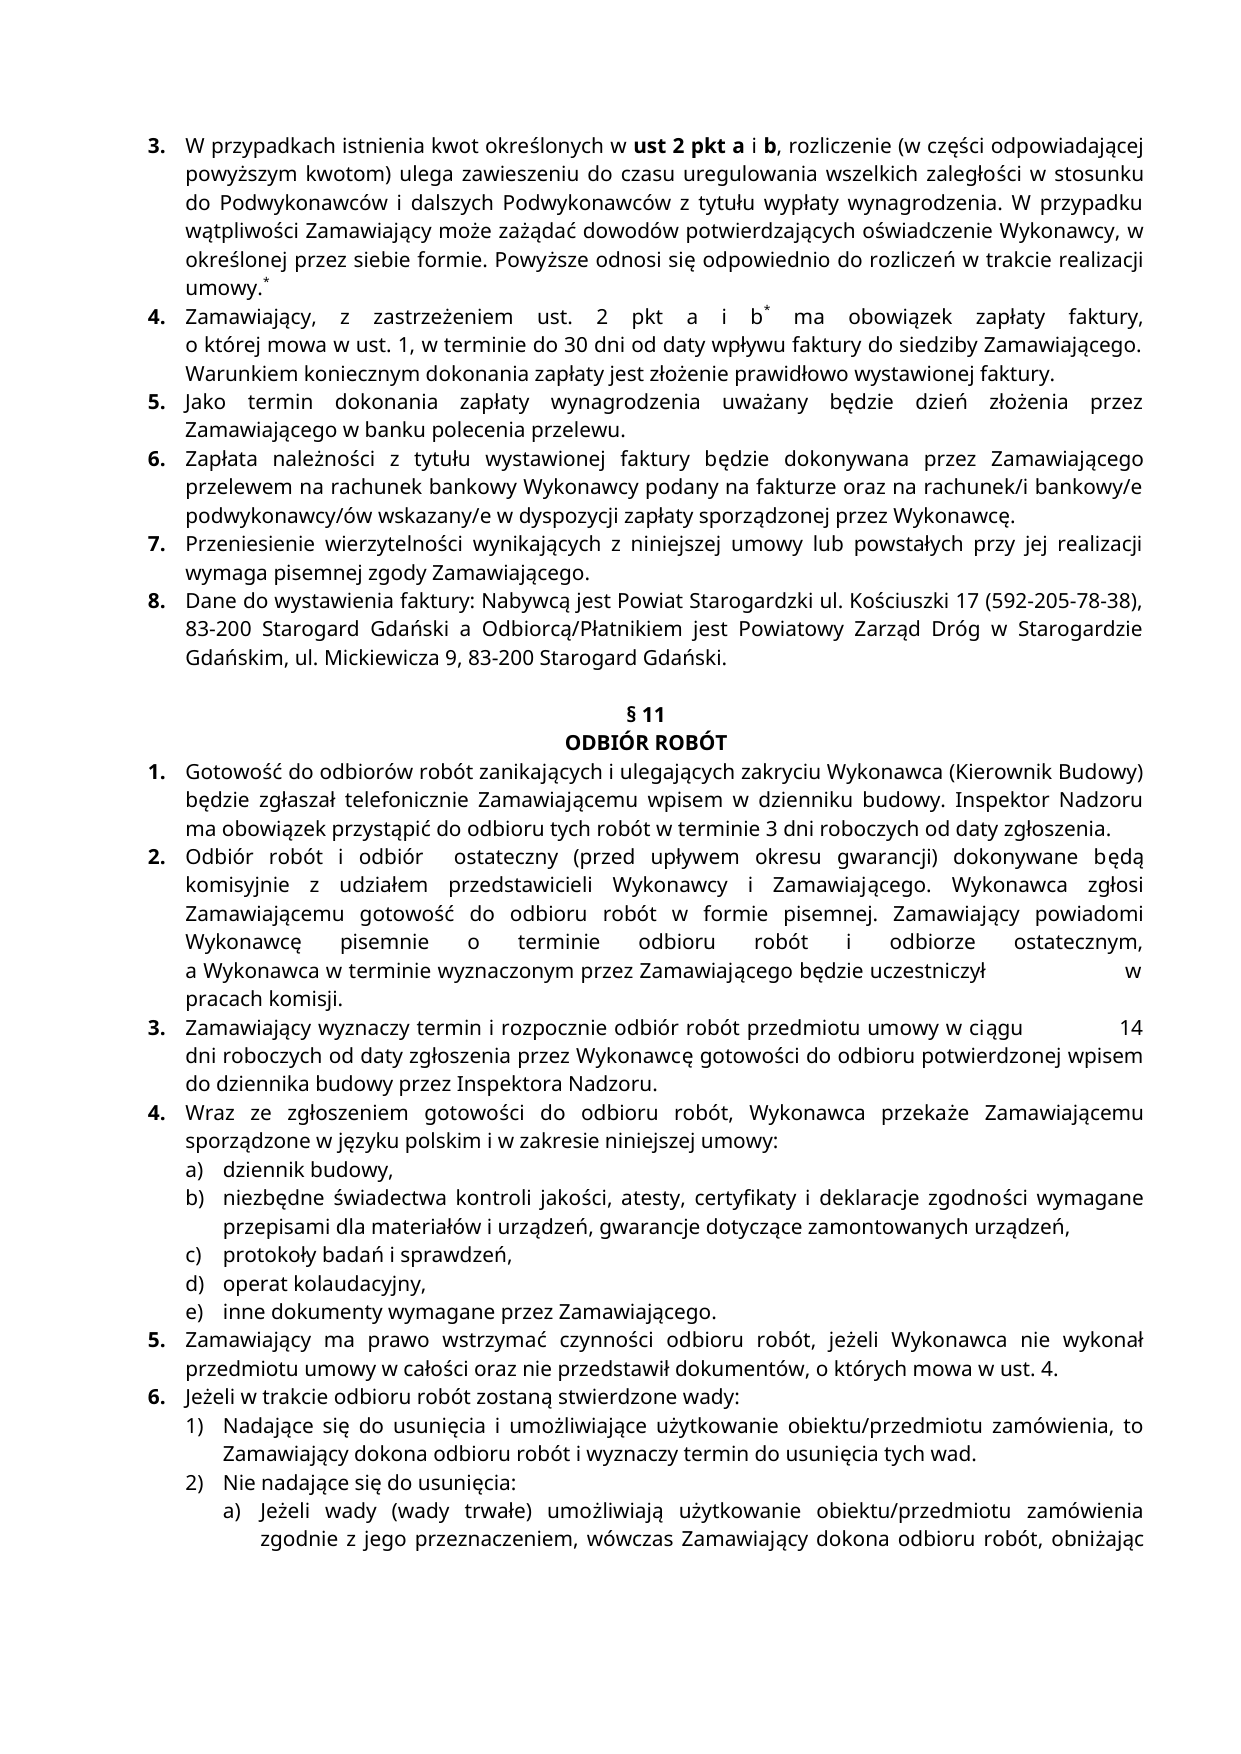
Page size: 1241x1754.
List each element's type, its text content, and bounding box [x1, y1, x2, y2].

list operat kolaudacyjny, [185, 1269, 1144, 1297]
list protokoły badań i sprawdzeń, [185, 1240, 1144, 1269]
text ODBIÓR ROBÓT [148, 728, 1144, 757]
list Zapłata należności z tytułu wystawionej faktury będzie dokonywana przez Zamawiającego przelewem na rachunek bankowy Wykonawcy podany na fakturze oraz na rachunek/i bankowy/e podwykonawcy/ów wskazany/e w dyspozycji zapłaty sporządzonej przez Wykonawcę. [148, 444, 1144, 529]
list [223, 1496, 1144, 1553]
list Jeżeli w trakcie odbioru robót zostaną stwierdzone wady: [148, 1382, 1144, 1411]
list W przypadkach istnienia kwot określonych w ust 2 pkt a i b, rozliczenie (w części odpowiadającej powyższym kwotom) ulega zawieszeniu do czasu uregulowania wszelkich zaległości w stosunku do Podwykonawców i dalszych Podwykonawców z tytułu wypłaty wynagrodzenia. W przypadku wątpliwości Zamawiający może zażądać dowodów potwierdzających oświadczenie Wykonawcy, w określonej przez siebie formie. Powyższe odnosi się odpowiednio do rozliczeń w trakcie realizacji umowy.* [148, 131, 1144, 302]
list Dane do wystawienia faktury: Nabywcą jest Powiat Starogardzki ul. Kościuszki 17 (592-205-78-38), 83-200 Starogard Gdański a Odbiorcą/Płatnikiem jest Powiatowy Zarząd Dróg w Starogardzie Gdańskim, ul. Mickiewicza 9, 83-200 Starogard Gdański. [148, 586, 1144, 671]
list Przeniesienie wierzytelności wynikających z niniejszej umowy lub powstałych przy jej realizacji wymaga pisemnej zgody Zamawiającego. [148, 529, 1144, 586]
list Nadające się do usunięcia i umożliwiające użytkowanie obiektu/przedmiotu zamówienia, to Zamawiający dokona odbioru robót i wyznaczy termin do usunięcia tych wad. [185, 1411, 1144, 1468]
list inne dokumenty wymagane przez Zamawiającego. [185, 1297, 1144, 1326]
list Wraz ze zgłoszeniem gotowości do odbioru robót, Wykonawca przekaże Zamawiającemu sporządzone w języku polskim i w zakresie niniejszej umowy: [148, 1098, 1144, 1155]
list niezbędne świadectwa kontroli jakości, atesty, certyfikaty i deklaracje zgodności wymagane przepisami dla materiałów i urządzeń, gwarancje dotyczące zamontowanych urządzeń, [185, 1183, 1144, 1240]
list Gotowość do odbiorów robót zanikających i ulegających zakryciu Wykonawca (Kierownik Budowy) będzie zgłaszał telefonicznie Zamawiającemu wpisem w dzienniku budowy. Inspektor Nadzoru ma obowiązek przystąpić do odbioru tych robót w terminie 3 dni roboczych od daty zgłoszenia. [148, 757, 1144, 842]
list Jako termin dokonania zapłaty wynagrodzenia uważany będzie dzień złożenia przez Zamawiającego w banku polecenia przelewu. [148, 387, 1144, 444]
list Zamawiający, z zastrzeżeniem ust. 2 pkt a i b* ma obowiązek zapłaty faktury, o której mowa w ust. 1, w terminie do 30 dni od daty wpływu faktury do siedziby Zamawiającego. Warunkiem koniecznym dokonania zapłaty jest złożenie prawidłowo wystawionej faktury. [148, 302, 1144, 387]
list Zamawiający ma prawo wstrzymać czynności odbioru robót, jeżeli Wykonawca nie wykonał przedmiotu umowy w całości oraz nie przedstawił dokumentów, o których mowa w ust. 4. [148, 1326, 1144, 1382]
text § 11 [148, 700, 1144, 728]
list Nie nadające się do usunięcia: [185, 1468, 1144, 1496]
list dziennik budowy, [185, 1155, 1144, 1183]
list Zamawiający wyznaczy termin i rozpocznie odbiór robót przedmiotu umowy w ciągu 14 dni roboczych od daty zgłoszenia przez Wykonawcę gotowości do odbioru potwierdzonej wpisem do dziennika budowy przez Inspektora Nadzoru. [148, 1013, 1144, 1098]
list Odbiór robót i odbiór ostateczny (przed upływem okresu gwarancji) dokonywane będą komisyjnie z udziałem przedstawicieli Wykonawcy i Zamawiającego. Wykonawca zgłosi Zamawiającemu gotowość do odbioru robót w formie pisemnej. Zamawiający powiadomi Wykonawcę pisemnie o terminie odbioru robót i odbiorze ostatecznym, a Wykonawca w terminie wyznaczonym przez Zamawiającego będzie uczestniczył w pracach komisji. [148, 842, 1144, 1013]
